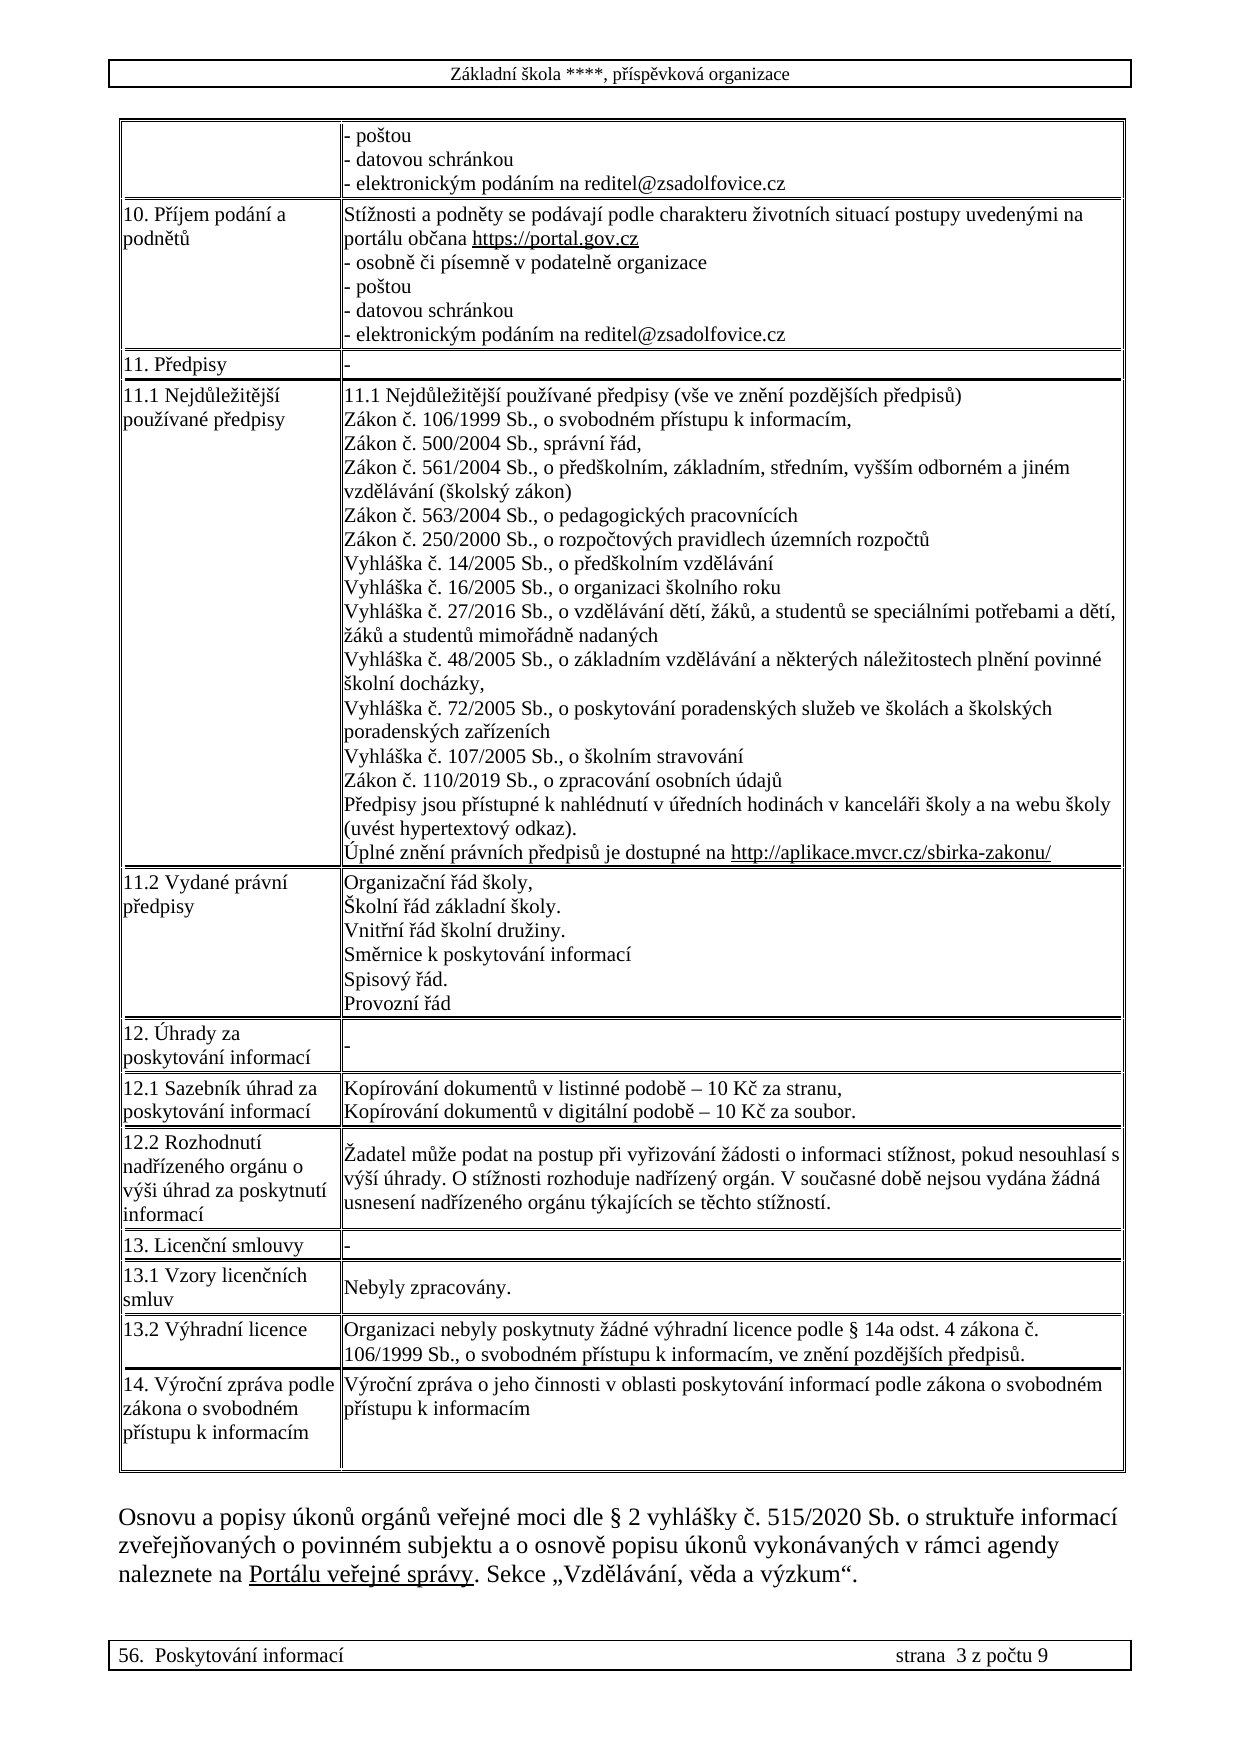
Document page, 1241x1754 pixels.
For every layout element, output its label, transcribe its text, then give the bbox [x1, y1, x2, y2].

table_cell Žadatel může podat na postup při vyřizování žádosti o informaci stížnost, pokud nesouhlasí s výší úhrady. O stížnosti rozhoduje nadřízený orgán. V současné době nejsou vydána žádná usnesení nadřízeného orgánu týkajících se těchto stížností. [343, 1125, 1123, 1228]
table_cell 11.1 Nejdůležitější používané předpisy [120, 378, 340, 865]
table_cell Stížnosti a podněty se podávají podle charakteru životních situací postupy uvedenými na portálu občana https://portal.gov.cz - osobně či písemně v podatelně organizace - poštou - datovou schránkou - elektronickým podáním na reditel@zsadolfovice.cz [341, 197, 1124, 347]
table_cell 11. Předpisy [122, 348, 340, 378]
table_cell Výroční zpráva o jeho činnosti v oblasti poskytování informací podle zákona o svobodném přístupu k informacím [341, 1367, 1123, 1470]
table_cell 10. Příjem podání a podnětů [120, 197, 341, 347]
table_cell 11.1 Nejdůležitější používané předpisy (vše ve znění pozdějších předpisů) Zákon č. 106/1999 Sb., o svobodném přístupu k informacím, Zákon č. 500/2004 Sb., správní řád, Zákon č. 561/2004 Sb., o předškolním, základním, středním, vyšším odborném a jiném vzdělávání (školský zákon) Zákon č. 563/2004 Sb., o pedagogických pracovnících Zákon č. 250/2000 Sb., o rozpočtových pravidlech územních rozpočtů Vyhláška č. 14/2005 Sb., o předškolním vzdělávání Vyhláška č. 16/2005 Sb., o organizaci školního roku Vyhláška č. 27/2016 Sb., o vzdělávání dětí, žáků, a studentů se speciálními potřebami a dětí, žáků a studentů mimořádně nadaných Vyhláška č. 48/2005 Sb., o základním vzdělávání a některých náležitostech plnění povinné školní docházky, Vyhláška č. 72/2005 Sb., o poskytování poradenských služeb ve školách a školských poradenských zařízeních Vyhláška č. 107/2005 Sb., o školním stravování Zákon č. 110/2019 Sb., o zpracování osobních údajů Předpisy jsou přístupné k nahlédnutí v úředních hodinách v kanceláři školy a na webu školy (uvést hypertextový odkaz). Úplné znění právních předpisů je dostupné na http://aplikace.mvcr.cz/sbirka-zakonu/ [343, 378, 1124, 865]
table_cell Organizaci nebyly poskytnuty žádné výhradní licence podle § 14a odst. 4 zákona č. 106/1999 Sb., o svobodném přístupu k informacím, ve znění pozdějších předpisů. [341, 1313, 1124, 1367]
table_cell 13.1 Vzory licenčních smluv [122, 1258, 340, 1313]
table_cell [122, 122, 341, 197]
table_cell 12. Úhrady za poskytování informací [122, 1016, 340, 1071]
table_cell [341, 122, 1123, 197]
table_cell Kopírování dokumentů v listinné podobě – 10 Kč za stranu, Kopírování dokumentů v digitální podobě – 10 Kč za soubor. [341, 1071, 1124, 1125]
table_cell Organizační řád školy, Školní řád základní školy. Vnitřní řád školní družiny. Směrnice k poskytování informací Spisový řád. Provozní řád [343, 865, 1123, 1016]
table_cell - [343, 1016, 1123, 1071]
table_cell 13.2 Výhradní licence [120, 1313, 341, 1367]
table_cell - [341, 1228, 1124, 1258]
table_cell 12.2 Rozhodnutí nadřízeného orgánu o výši úhrad za poskytnutí informací [122, 1125, 340, 1228]
table_cell Nebyly zpracovány. [343, 1258, 1123, 1313]
table_cell 12.1 Sazebník úhrad za poskytování informací [120, 1071, 341, 1125]
table_cell 11.2 Vydané právní předpisy [122, 865, 340, 1016]
table_cell 13. Licenční smlouvy [120, 1228, 341, 1258]
table_cell 14. Výroční zpráva podle zákona o svobodném přístupu k informacím [122, 1367, 341, 1470]
text Osnovu a popisy úkonů orgánů veřejné moci dle § 2 vyhlášky č. 515/2020 Sb. o struktuře informací zveřejňovaných o povinném subjektu a o osnově popisu úkonů vykonávaných v rámci agendy naleznete na Portálu veřejné správy. Sekce „Vzdělávání, věda a výzkum“. [858, 1502, 1122, 1588]
table_cell - [343, 348, 1123, 378]
